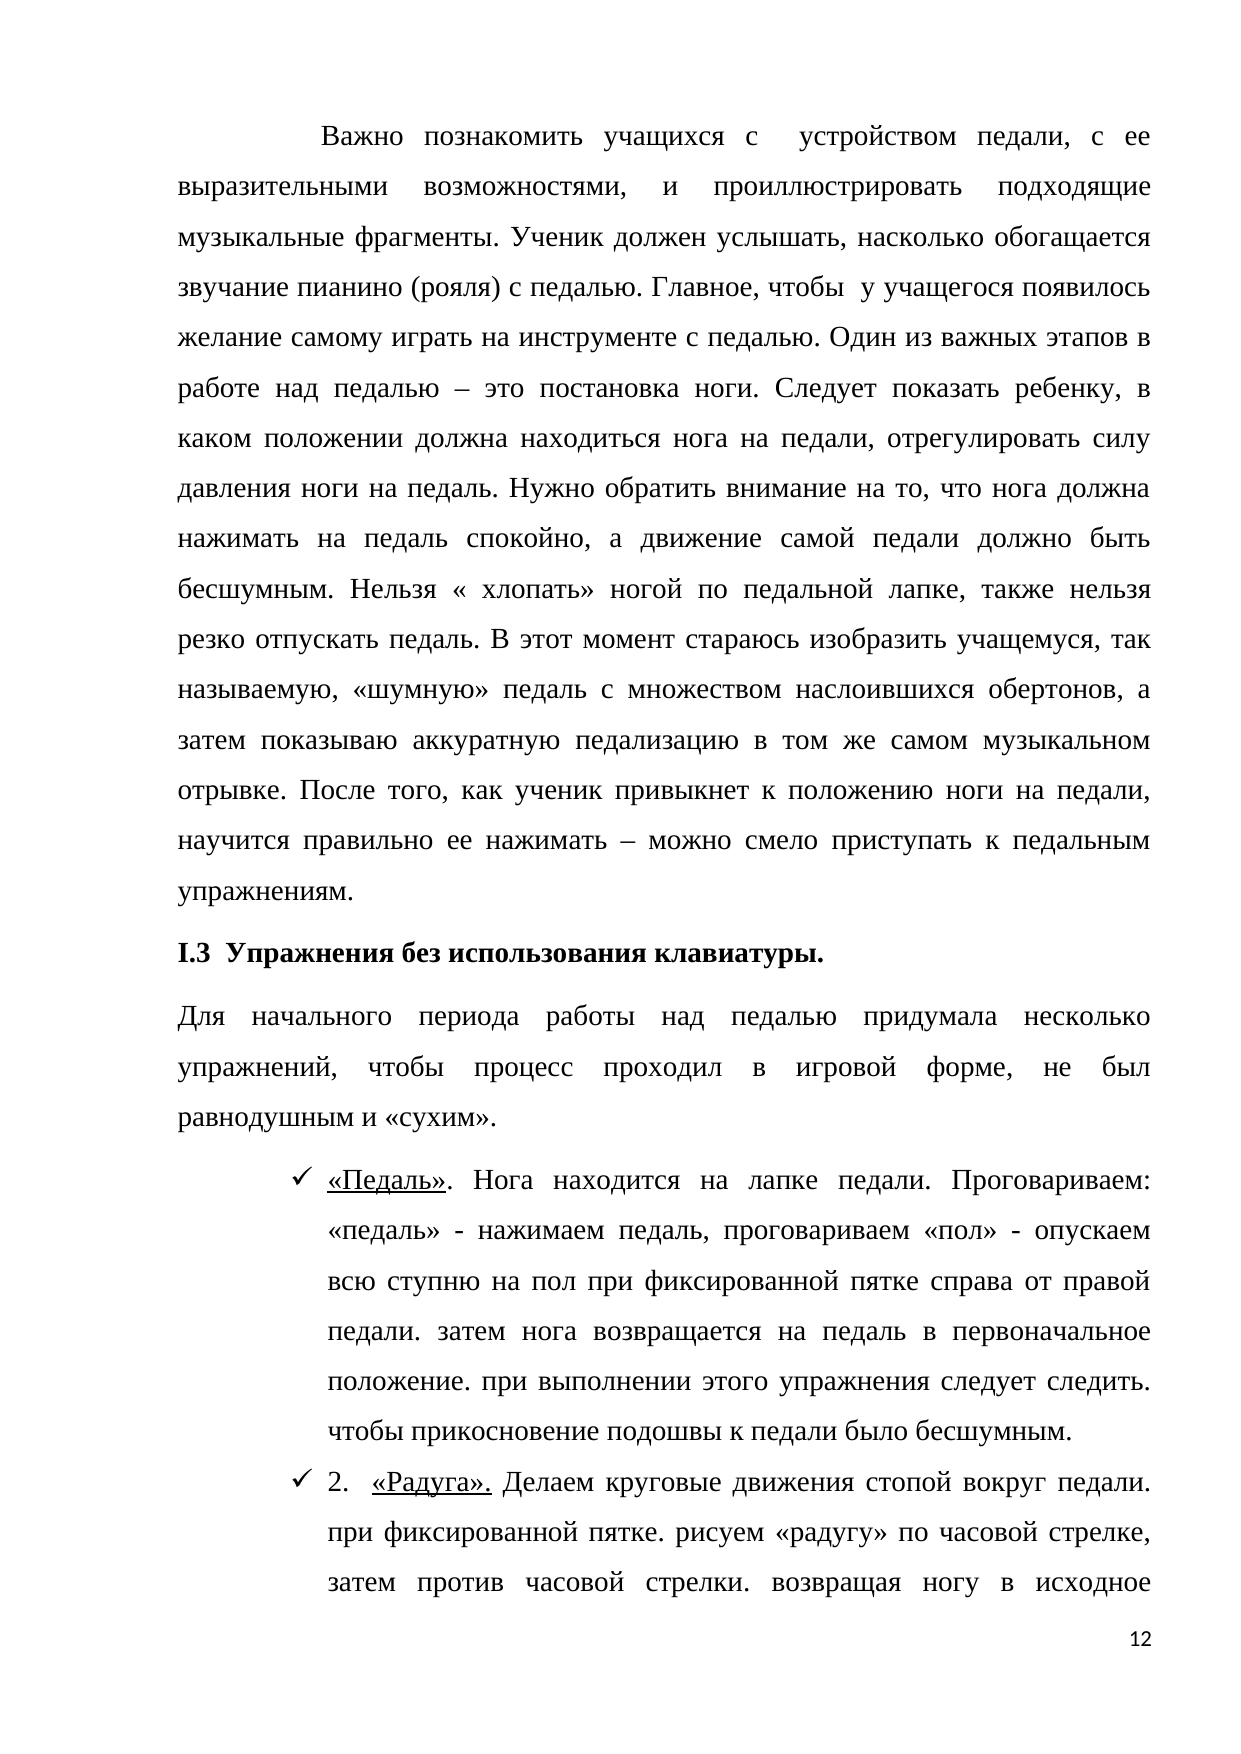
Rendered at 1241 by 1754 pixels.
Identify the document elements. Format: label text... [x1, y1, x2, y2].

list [290, 1464, 1152, 1598]
text Для начального периода работы над педалью придумала несколько упражнений, чтобы процесс проходил в игровой форме, не был равнодушным и «сухим». [177, 998, 1152, 1133]
text I.3 Упражнения без использования клавиатуры. [177, 936, 1152, 969]
list «Педаль». Нога находится на лапке педали. Проговариваем: «педаль» - нажимаем педаль, проговариваем «пол» - опускаем всю ступню на пол при фиксированной пятке справа от правой педали. затем нога возвращается на педаль в первоначальное положение. при выполнении этого упражнения следует следить. чтобы прикосновение подошвы к педали было бесшумным. [290, 1162, 1152, 1447]
text Важно познакомить учащихся с устройством педали, с ее выразительными возможностями, и проиллюстрировать подходящие музыкальные фрагменты. Ученик должен услышать, насколько обогащается звучание пианино (рояля) с педалью. Главное, чтобы у учащегося появилось желание самому играть на инструменте с педалью. Один из важных этапов в работе над педалью – это постановка ноги. Следует показать ребенку, в каком положении должна находиться нога на педали, отрегулировать силу давления ноги на педаль. Нужно обратить внимание на то, что нога должна нажимать на педаль спокойно, а движение самой педали должно быть бесшумным. Нельзя « хлопать» ногой по педальной лапке, также нельзя резко отпускать педаль. В этот момент стараюсь изобразить учащемуся, так называемую, «шумную» педаль с множеством наслоившихся обертонов, а затем показываю аккуратную педализацию в том же самом музыкальном отрывке. После того, как ученик привыкнет к положению ноги на педали, научится правильно ее нажимать – можно смело приступать к педальным упражнениям. [177, 118, 1152, 906]
